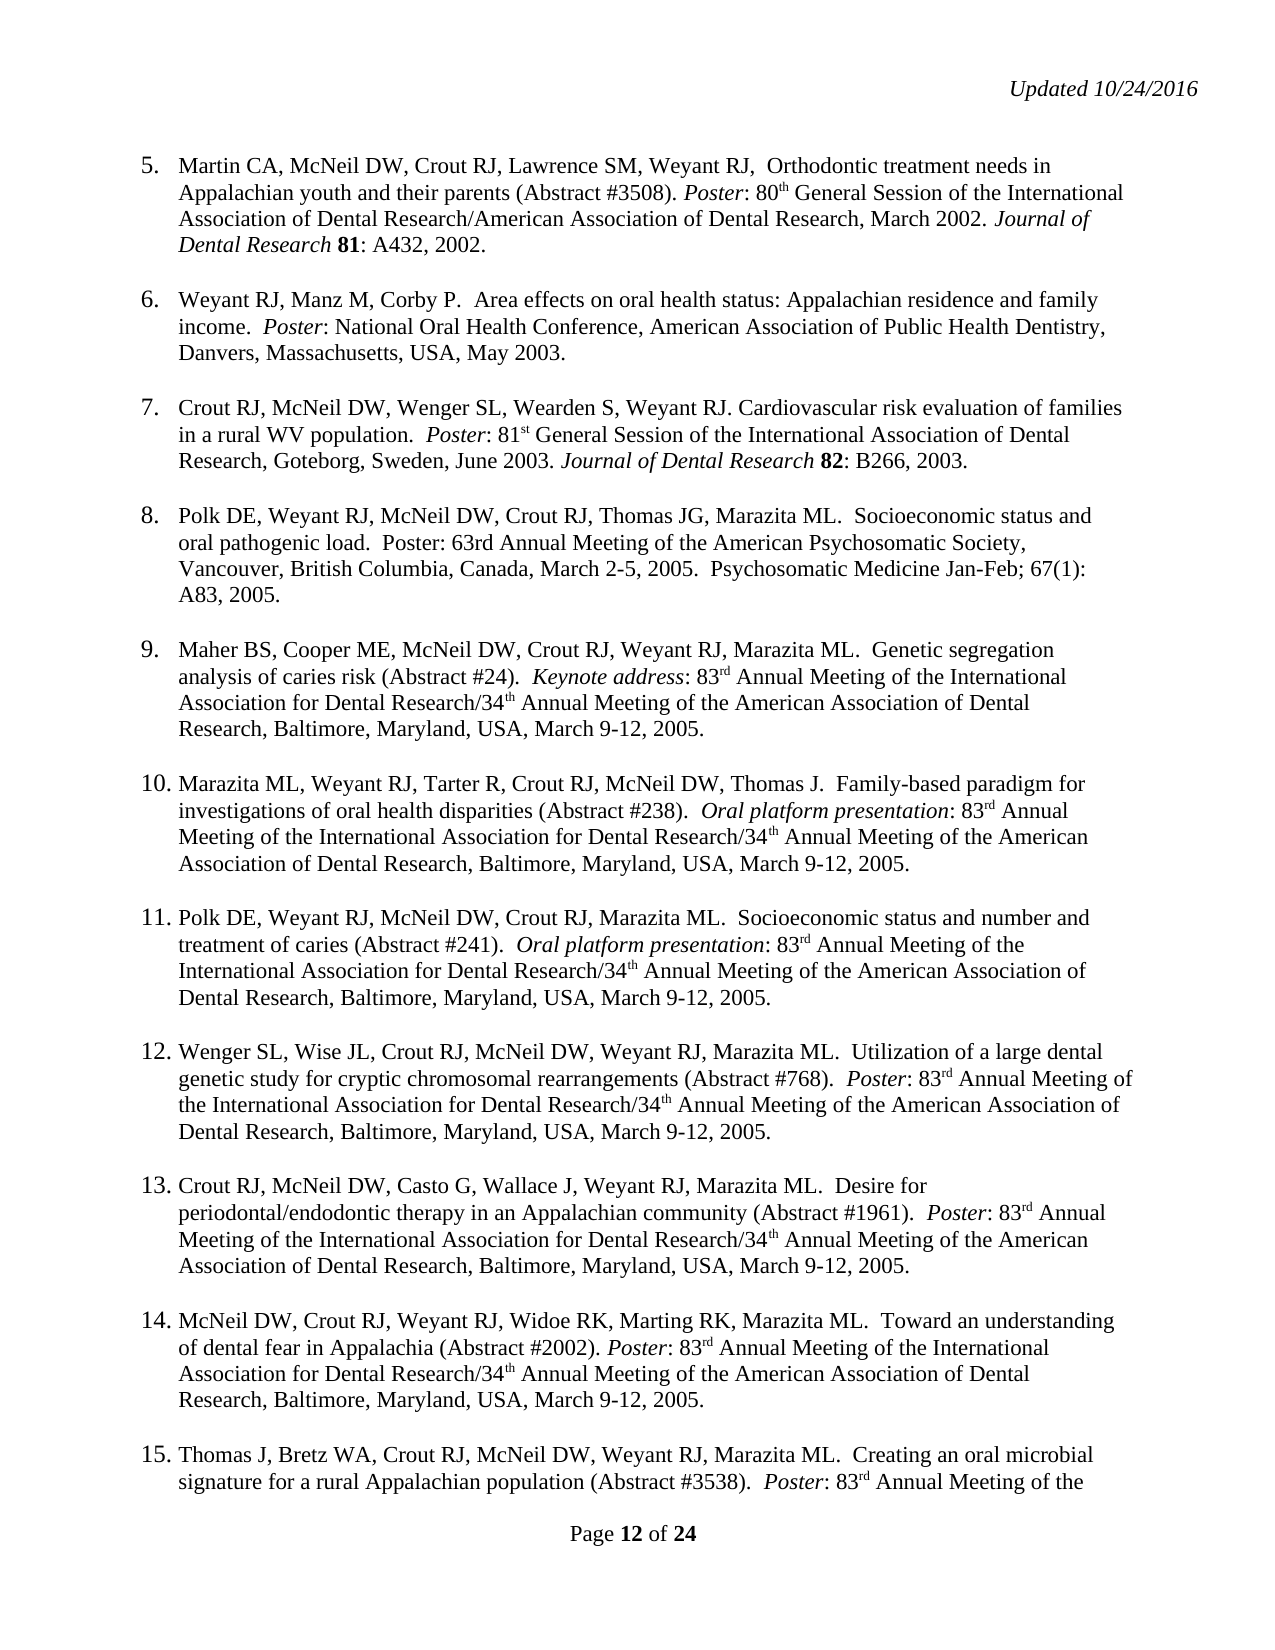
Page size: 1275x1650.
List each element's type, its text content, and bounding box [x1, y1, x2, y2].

list Marazita ML, Weyant RJ, Tarter R, Crout RJ, McNeil DW, Thomas J. Family-based paradigm for investigations of oral health disparities (Abstract #238). Oral platform presentation: 83rd Annual Meeting of the International Association for Dental Research/34th Annual Meeting of the American Association of Dental Research, Baltimore, Maryland, USA, March 9-12, 2005. [141, 768, 1144, 876]
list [141, 1439, 1125, 1494]
list Polk DE, Weyant RJ, McNeil DW, Crout RJ, Marazita ML. Socioeconomic status and number and treatment of caries (Abstract #241). Oral platform presentation: 83rd Annual Meeting of the International Association for Dental Research/34th Annual Meeting of the American Association of Dental Research, Baltimore, Maryland, USA, March 9-12, 2005. [141, 902, 1125, 1010]
list Weyant RJ, Manz M, Corby P. Area effects on oral health status: Appalachian residence and family income. Poster: National Oral Health Conference, American Association of Public Health Dentistry, Danvers, Massachusetts, USA, May 2003. [141, 284, 1125, 366]
list Maher BS, Cooper ME, McNeil DW, Crout RJ, Weyant RJ, Marazita ML. Genetic segregation analysis of caries risk (Abstract #24). Keynote address: 83rd Annual Meeting of the International Association for Dental Research/34th Annual Meeting of the American Association of Dental Research, Baltimore, Maryland, USA, March 9-12, 2005. [141, 634, 1125, 742]
list Crout RJ, McNeil DW, Casto G, Wallace J, Weyant RJ, Marazita ML. Desire for periodontal/endodontic therapy in an Appalachian community (Abstract #1961). Poster: 83rd Annual Meeting of the International Association for Dental Research/34th Annual Meeting of the American Association of Dental Research, Baltimore, Maryland, USA, March 9-12, 2005. [141, 1171, 1125, 1278]
list Polk DE, Weyant RJ, McNeil DW, Crout RJ, Thomas JG, Marazita ML. Socioeconomic status and oral pathogenic load. Poster: 63rd Annual Meeting of the American Psychosomatic Society, Vancouver, British Columbia, Canada, March 2-5, 2005. Psychosomatic Medicine Jan-Feb; 67(1): A83, 2005. [141, 500, 1125, 608]
list Crout RJ, McNeil DW, Wenger SL, Wearden S, Weyant RJ. Cardiovascular risk evaluation of families in a rural WV population. Poster: 81st General Session of the International Association of Dental Research, Goteborg, Sweden, June 2003. Journal of Dental Research 82: B266, 2003. [141, 392, 1125, 473]
list McNeil DW, Crout RJ, Weyant RJ, Widoe RK, Marting RK, Marazita ML. Toward an understanding of dental fear in Appalachia (Abstract #2002). Poster: 83rd Annual Meeting of the International Association for Dental Research/34th Annual Meeting of the American Association of Dental Research, Baltimore, Maryland, USA, March 9-12, 2005. [141, 1305, 1125, 1413]
list Wenger SL, Wise JL, Crout RJ, McNeil DW, Weyant RJ, Marazita ML. Utilization of a large dental genetic study for cryptic chromosomal rearrangements (Abstract #768). Poster: 83rd Annual Meeting of the International Association for Dental Research/34th Annual Meeting of the American Association of Dental Research, Baltimore, Maryland, USA, March 9-12, 2005. [141, 1036, 1162, 1144]
list Martin CA, McNeil DW, Crout RJ, Lawrence SM, Weyant RJ, Orthodontic treatment needs in Appalachian youth and their parents (Abstract #3508). Poster: 80th General Session of the International Association of Dental Research/American Association of Dental Research, March 2002. Journal of Dental Research 81: A432, 2002. [141, 150, 1125, 258]
